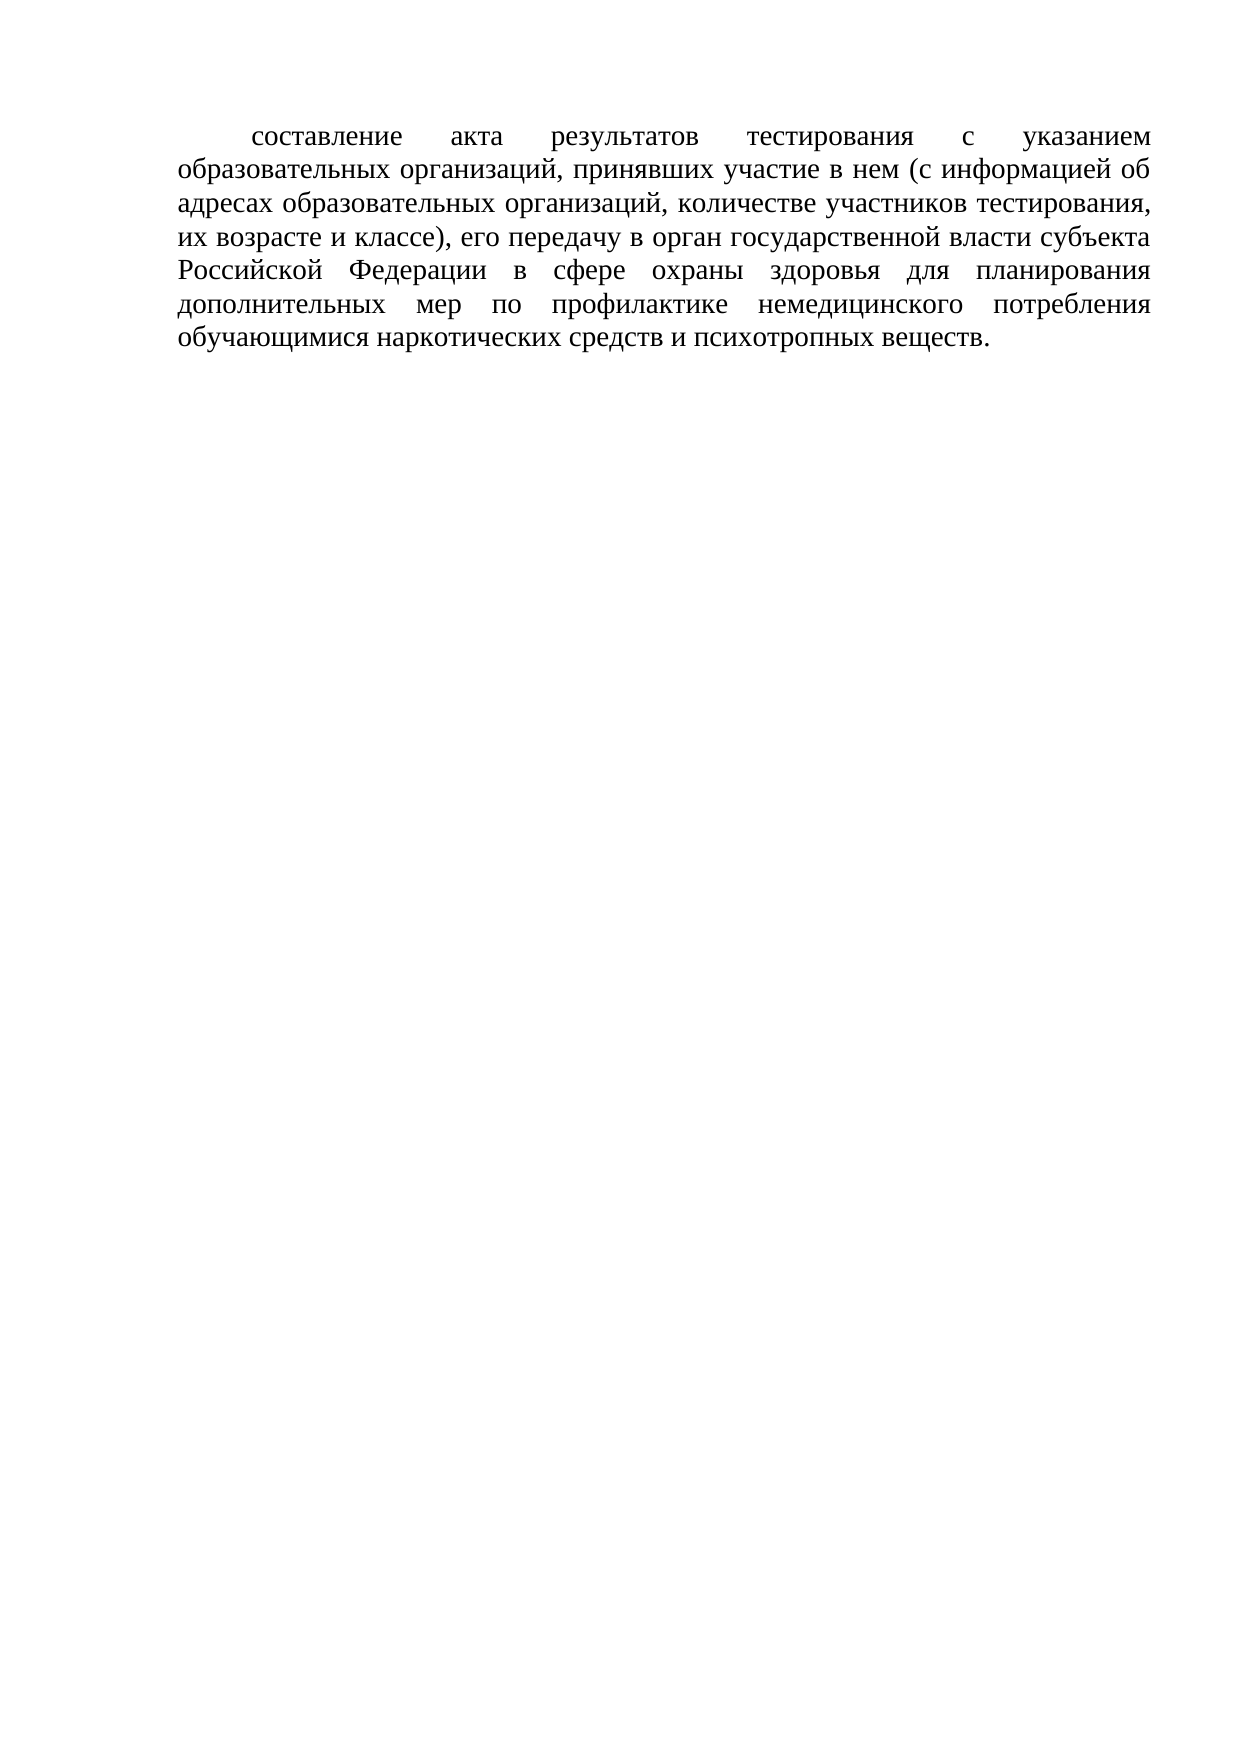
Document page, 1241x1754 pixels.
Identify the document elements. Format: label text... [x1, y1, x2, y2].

text составление акта результатов тестирования с указанием образовательных организаций, принявших участие в нем (с информацией об адресах образовательных организаций, количестве участников тестирования, их возрасте и классе), его передачу в орган государственной власти субъекта Российской Федерации в сфере охраны здоровья для планирования дополнительных мер по профилактике немедицинского потребления обучающимися наркотических средств и психотропных веществ. [177, 118, 1152, 353]
